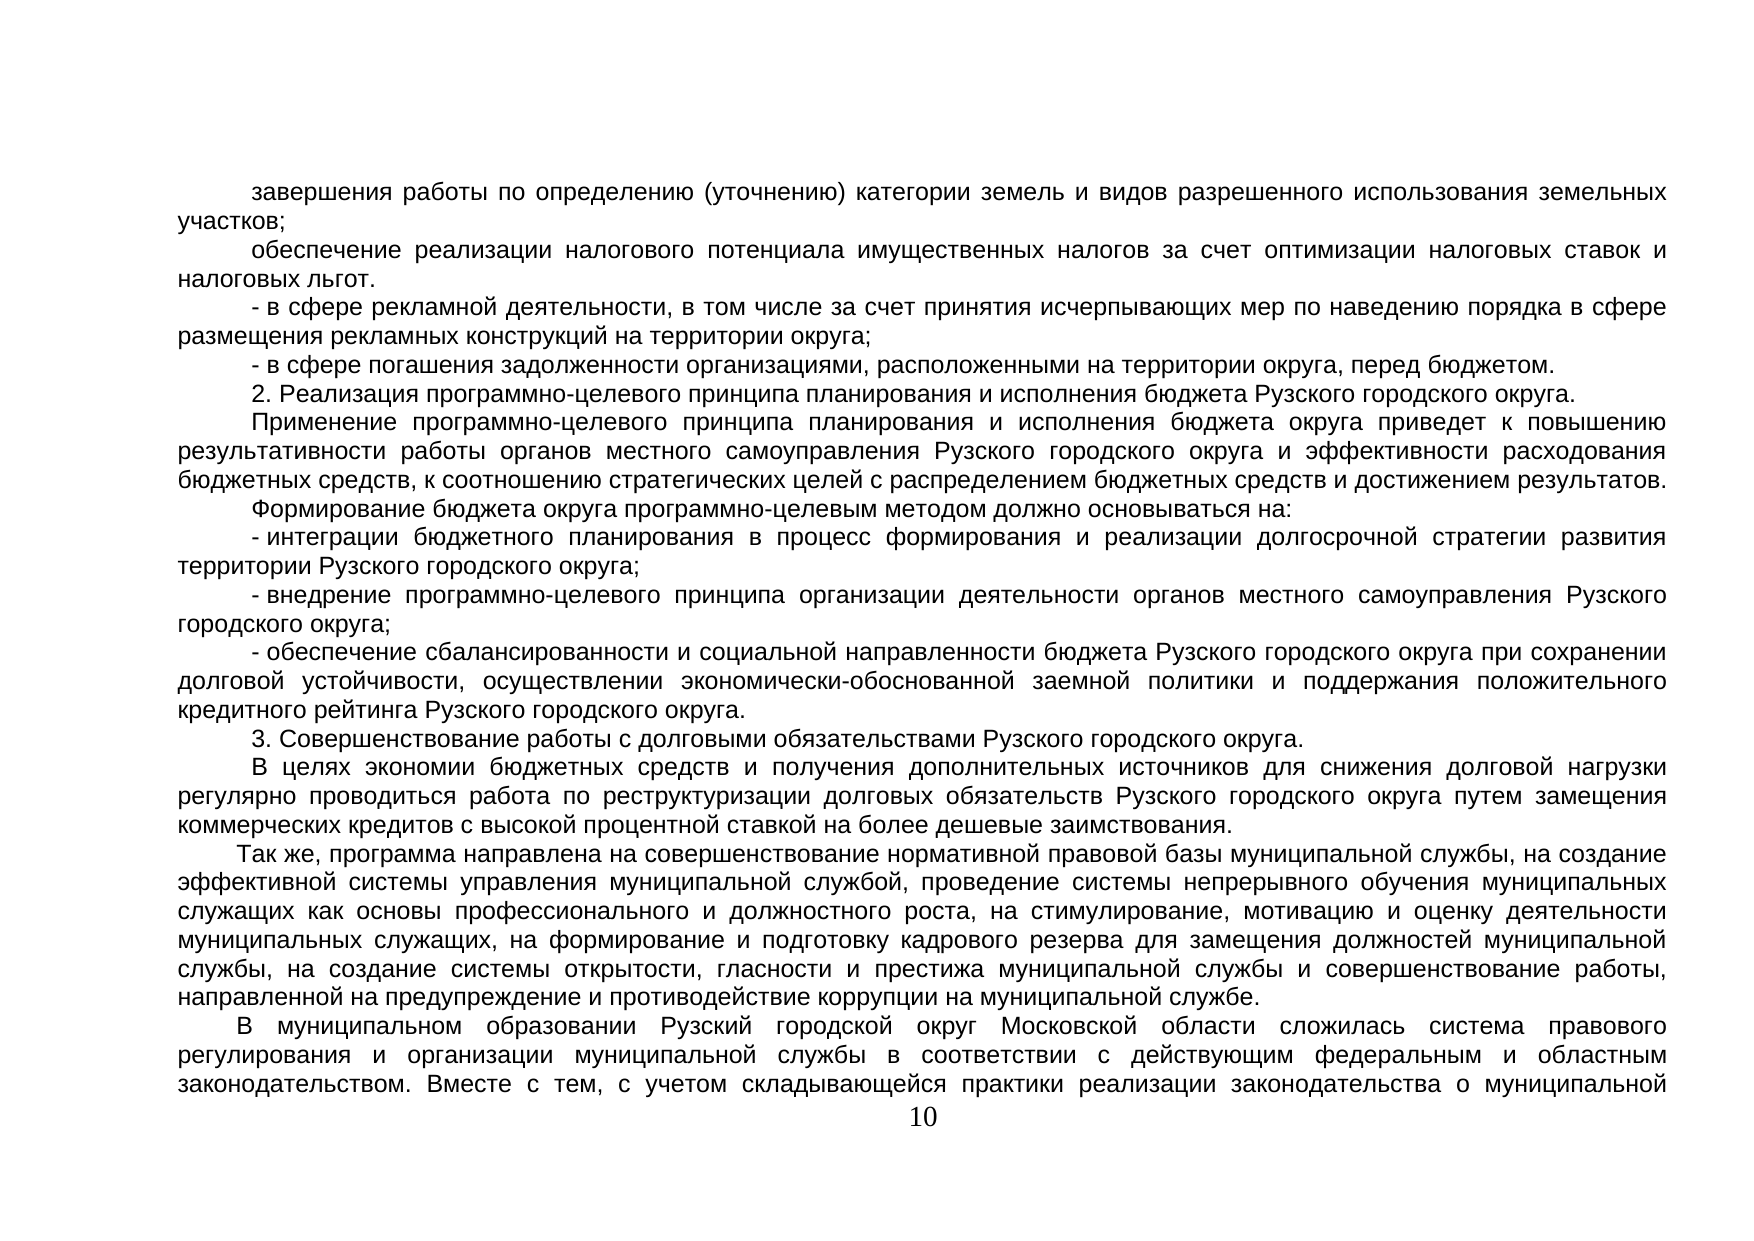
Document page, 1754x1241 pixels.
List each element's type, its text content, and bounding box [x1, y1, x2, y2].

text обеспечение реализации налогового потенциала имущественных налогов за счет оптимизации налоговых ставок и налоговых льгот. [177, 235, 1668, 292]
text - в сфере погашения задолженности организациями, расположенными на территории округа, перед бюджетом. [177, 350, 1668, 378]
text В целях экономии бюджетных средств и получения дополнительных источников для снижения долговой нагрузки регулярно проводиться работа по реструктуризации долговых обязательств Рузского городского округа путем замещения коммерческих кредитов с высокой процентной ставкой на более дешевые заимствования. [177, 752, 1668, 838]
text Так же, программа направлена на совершенствование нормативной правовой базы муниципальной службы, на создание эффективной системы управления муниципальной службой, проведение системы непрерывного обучения муниципальных служащих как основы профессионального и должностного роста, на стимулирование, мотивацию и оценку деятельности муниципальных служащих, на формирование и подготовку кадрового резерва для замещения должностей муниципальной службы, на создание системы открытости, гласности и престижа муниципальной службы и совершенствование работы, направленной на предупреждение и противодействие коррупции на муниципальной службе. [177, 838, 1668, 1011]
text - интеграции бюджетного планирования в процесс формирования и реализации долгосрочной стратегии развития территории Рузского городского округа; [177, 522, 1668, 580]
text Формирование бюджета округа программно-целевым методом должно основываться на: [177, 493, 1668, 522]
text - внедрение программно-целевого принципа организации деятельности органов местного самоуправления Рузского городского округа; [177, 580, 1668, 637]
text 3. Совершенствование работы с долговыми обязательствами Рузского городского округа. [177, 723, 1668, 752]
text Применение программно-целевого принципа планирования и исполнения бюджета округа приведет к повышению результативности работы органов местного самоуправления Рузского городского округа и эффективности расходования бюджетных средств, к соотношению стратегических целей с распределением бюджетных средств и достижением результатов. [177, 407, 1668, 493]
text - в сфере рекламной деятельности, в том числе за счет принятия исчерпывающих мер по наведению порядка в сфере размещения рекламных конструкций на территории округа; [177, 292, 1668, 350]
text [177, 1011, 1668, 1097]
text завершения работы по определению (уточнению) категории земель и видов разрешенного использования земельных участков; [177, 177, 1668, 235]
text - обеспечение сбалансированности и социальной направленности бюджета Рузского городского округа при сохранении долговой устойчивости, осуществлении экономически-обоснованной заемной политики и поддержания положительного кредитного рейтинга Рузского городского округа. [177, 637, 1668, 723]
text 2. Реализация программно-целевого принципа планирования и исполнения бюджета Рузского городского округа. [177, 378, 1668, 407]
